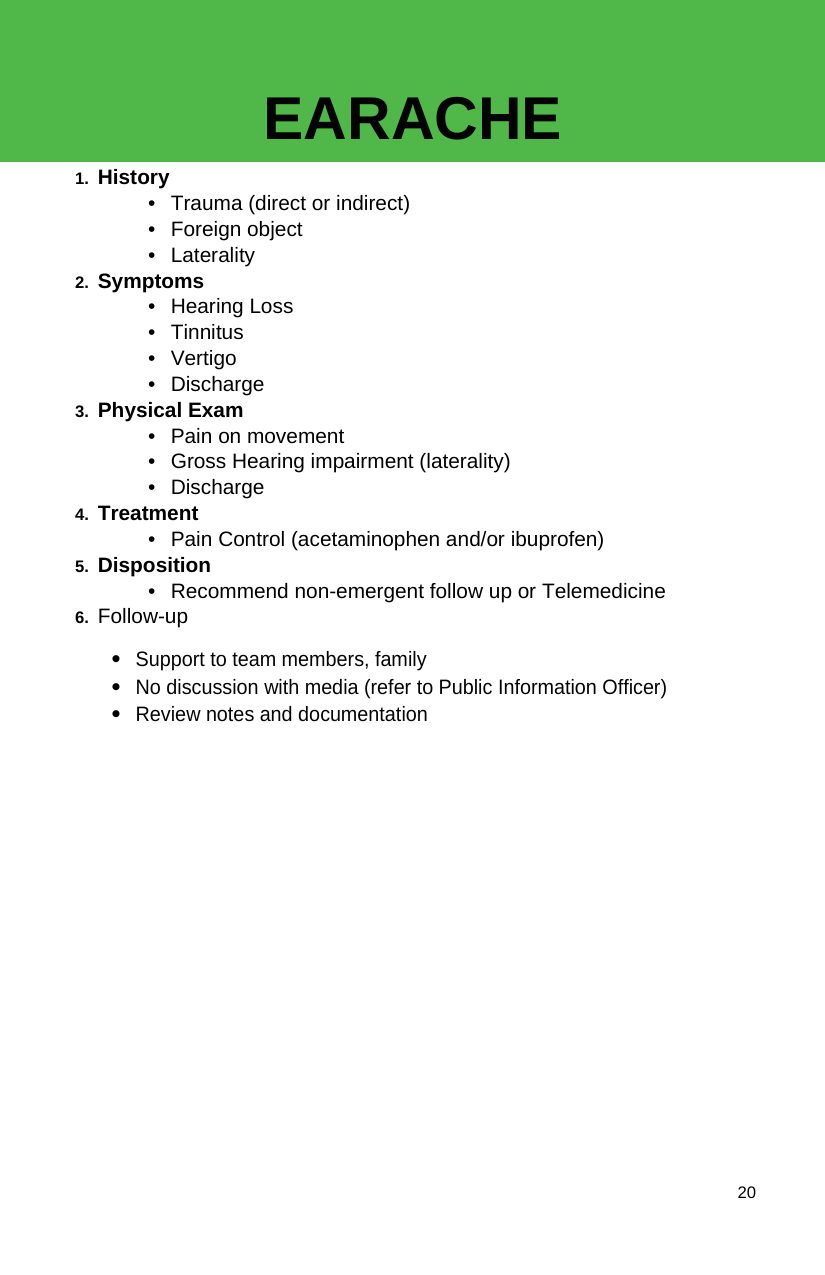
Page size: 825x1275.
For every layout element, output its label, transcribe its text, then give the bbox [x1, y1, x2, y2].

list Disposition [75, 553, 825, 577]
list Symptoms [75, 268, 825, 292]
list Discharge [148, 475, 825, 499]
list Foreign object [148, 217, 825, 241]
list Pain on movement [148, 423, 825, 447]
list Gross Hearing impairment (laterality) [148, 449, 825, 473]
list Tinnitus [148, 320, 825, 344]
subtitle Review notes and documentation [112, 702, 825, 726]
list Laterality [148, 243, 825, 267]
list Discharge [148, 372, 825, 396]
list Vertigo [148, 346, 825, 370]
list Pain Control (acetaminophen and/or ibuprofen) [148, 527, 825, 551]
list Follow-up [75, 604, 825, 628]
subtitle Support to team members, family [112, 647, 825, 671]
list Physical Exam [75, 398, 825, 422]
list Hearing Loss [148, 294, 825, 318]
list Trauma (direct or indirect) [148, 191, 825, 215]
subtitle No discussion with media (refer to Public Information Officer) [112, 674, 825, 698]
list History [75, 165, 825, 189]
list Recommend non-emergent follow up or Telemedicine [148, 578, 825, 602]
list Treatment [75, 501, 825, 525]
